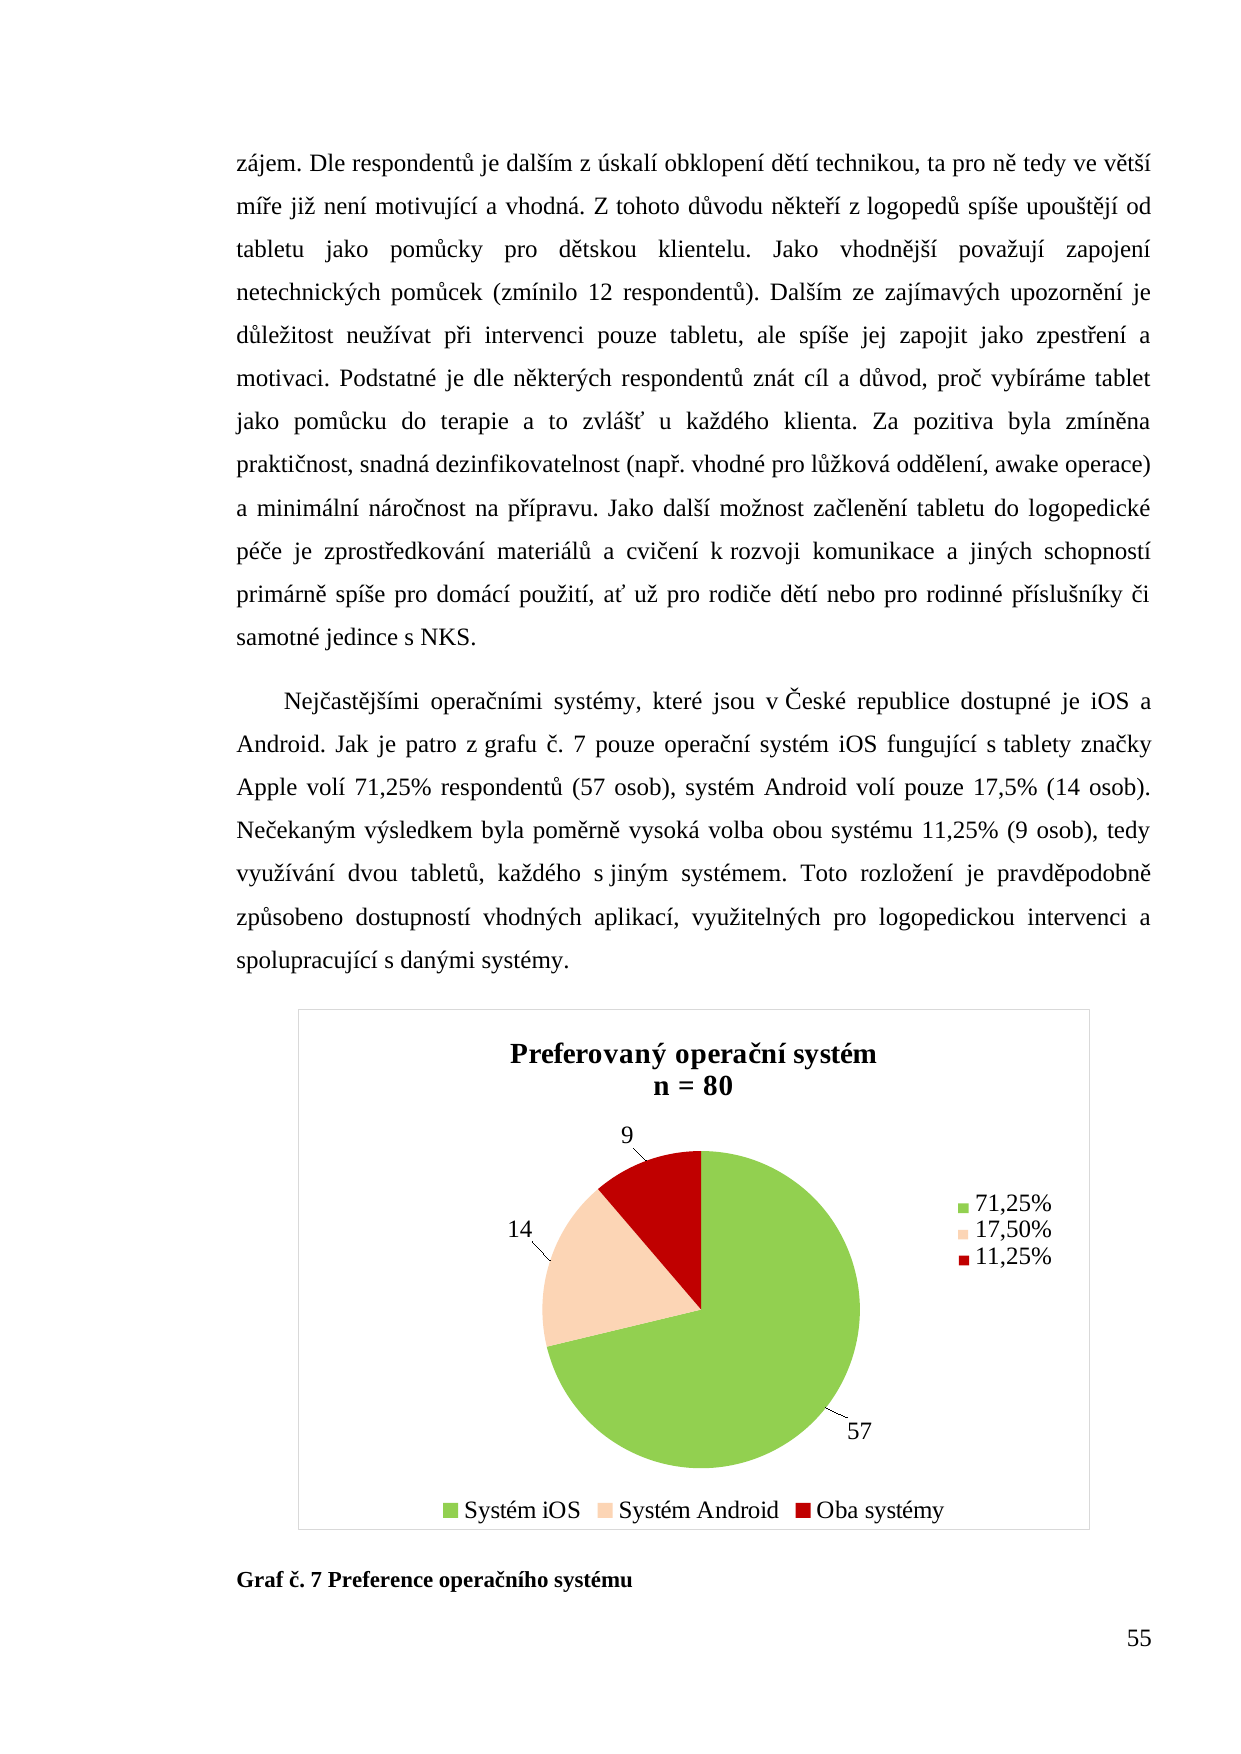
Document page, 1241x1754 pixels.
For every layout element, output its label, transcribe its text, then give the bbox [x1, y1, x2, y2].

text Nejčastějšími operačními systémy, které jsou v České republice dostupné je iOS a Android. Jak je patro z grafu č. 7 pouze operační systém iOS fungující s tablety značky Apple volí 71,25% respondentů (57 osob), systém Android volí pouze 17,5% (14 osob). Nečekaným výsledkem byla poměrně vysoká volba obou systému 11,25% (9 osob), tedy využívání dvou tabletů, každého s jiným systémem. Toto rozložení je pravděpodobně způsobeno dostupností vhodných aplikací, využitelných pro logopedickou intervenci a spolupracující s danými systémy. [236, 686, 1152, 973]
text Graf č. 7 Preference operačního systému [236, 1566, 1152, 1592]
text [236, 148, 1152, 651]
